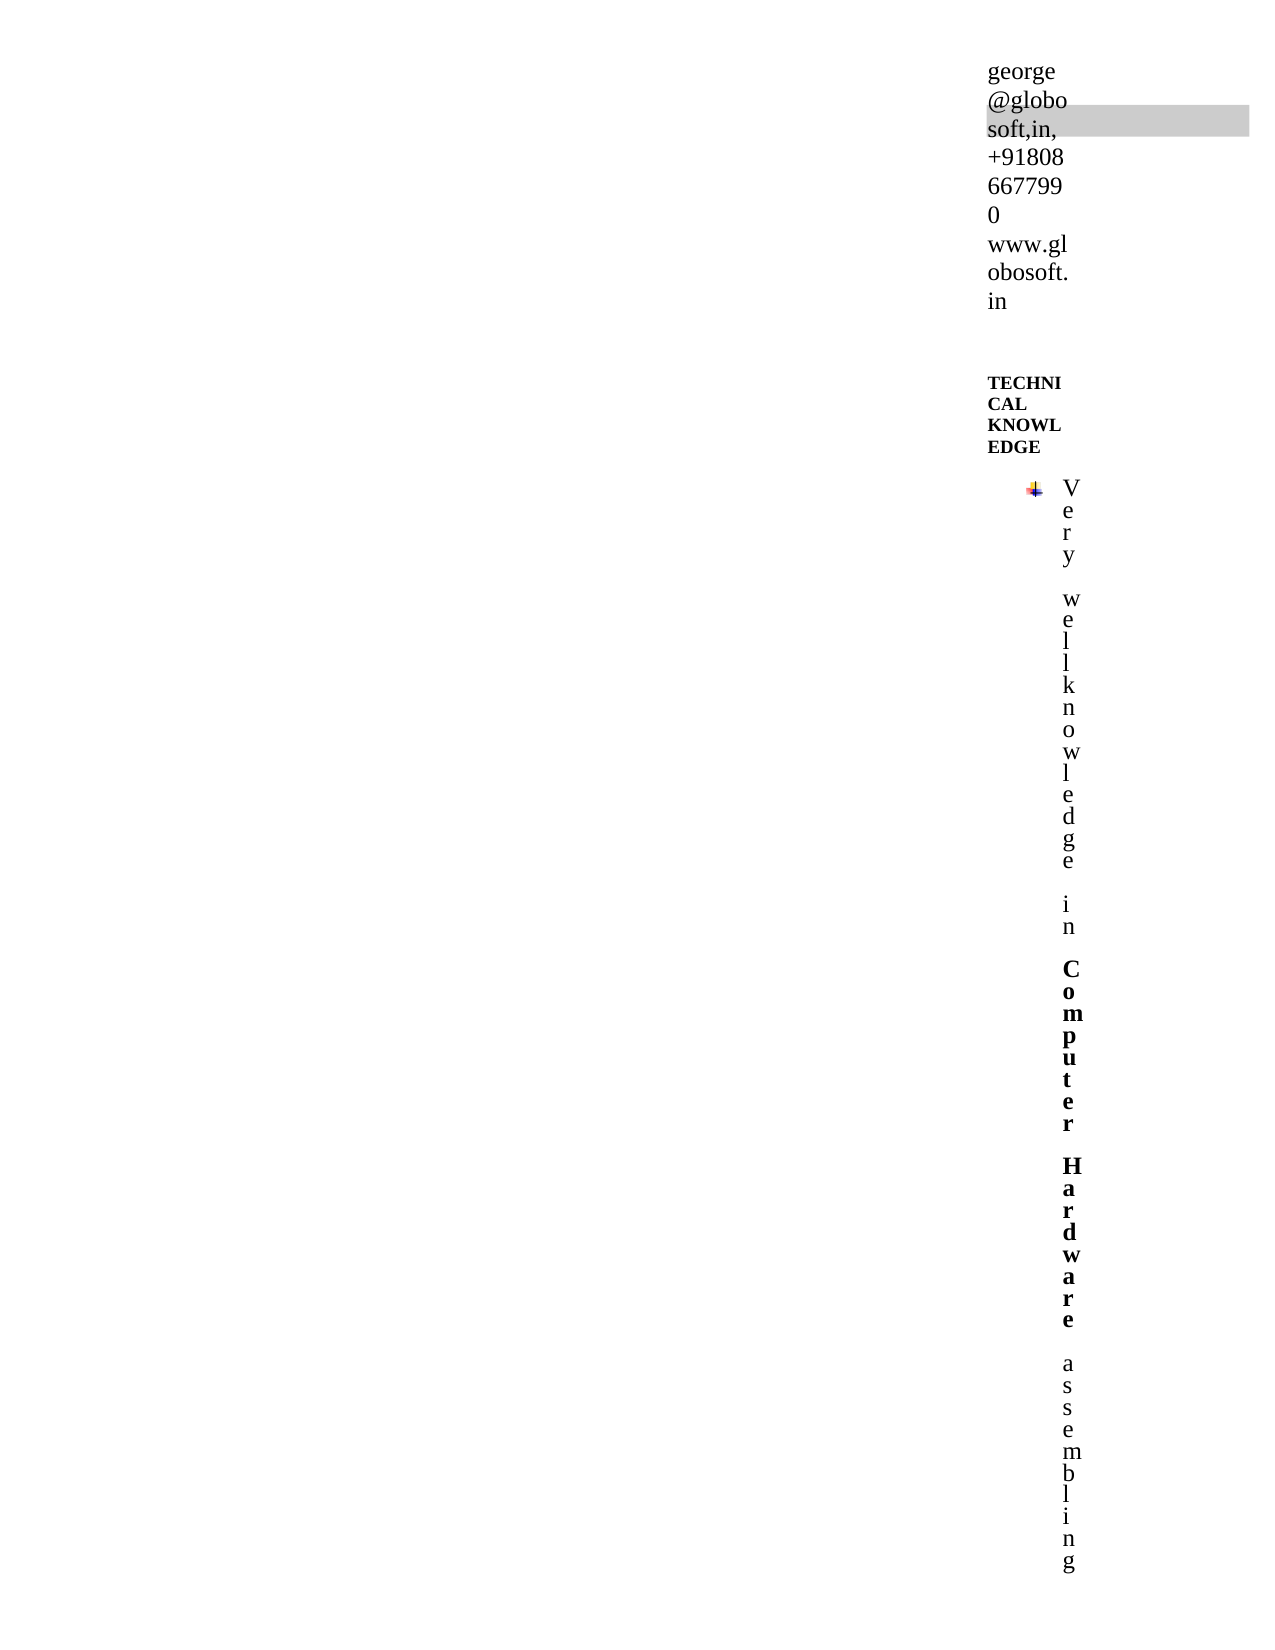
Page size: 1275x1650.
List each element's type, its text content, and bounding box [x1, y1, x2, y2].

text TECHNICAL KNOWLEDGE [987, 344, 1071, 457]
list Very well knowledge in Computer Hardware assembling. [1025, 479, 1071, 1573]
picture [1026, 480, 1043, 497]
text george@globosoft,in, +918086677990 www.globosoft.in [987, 56, 1071, 315]
